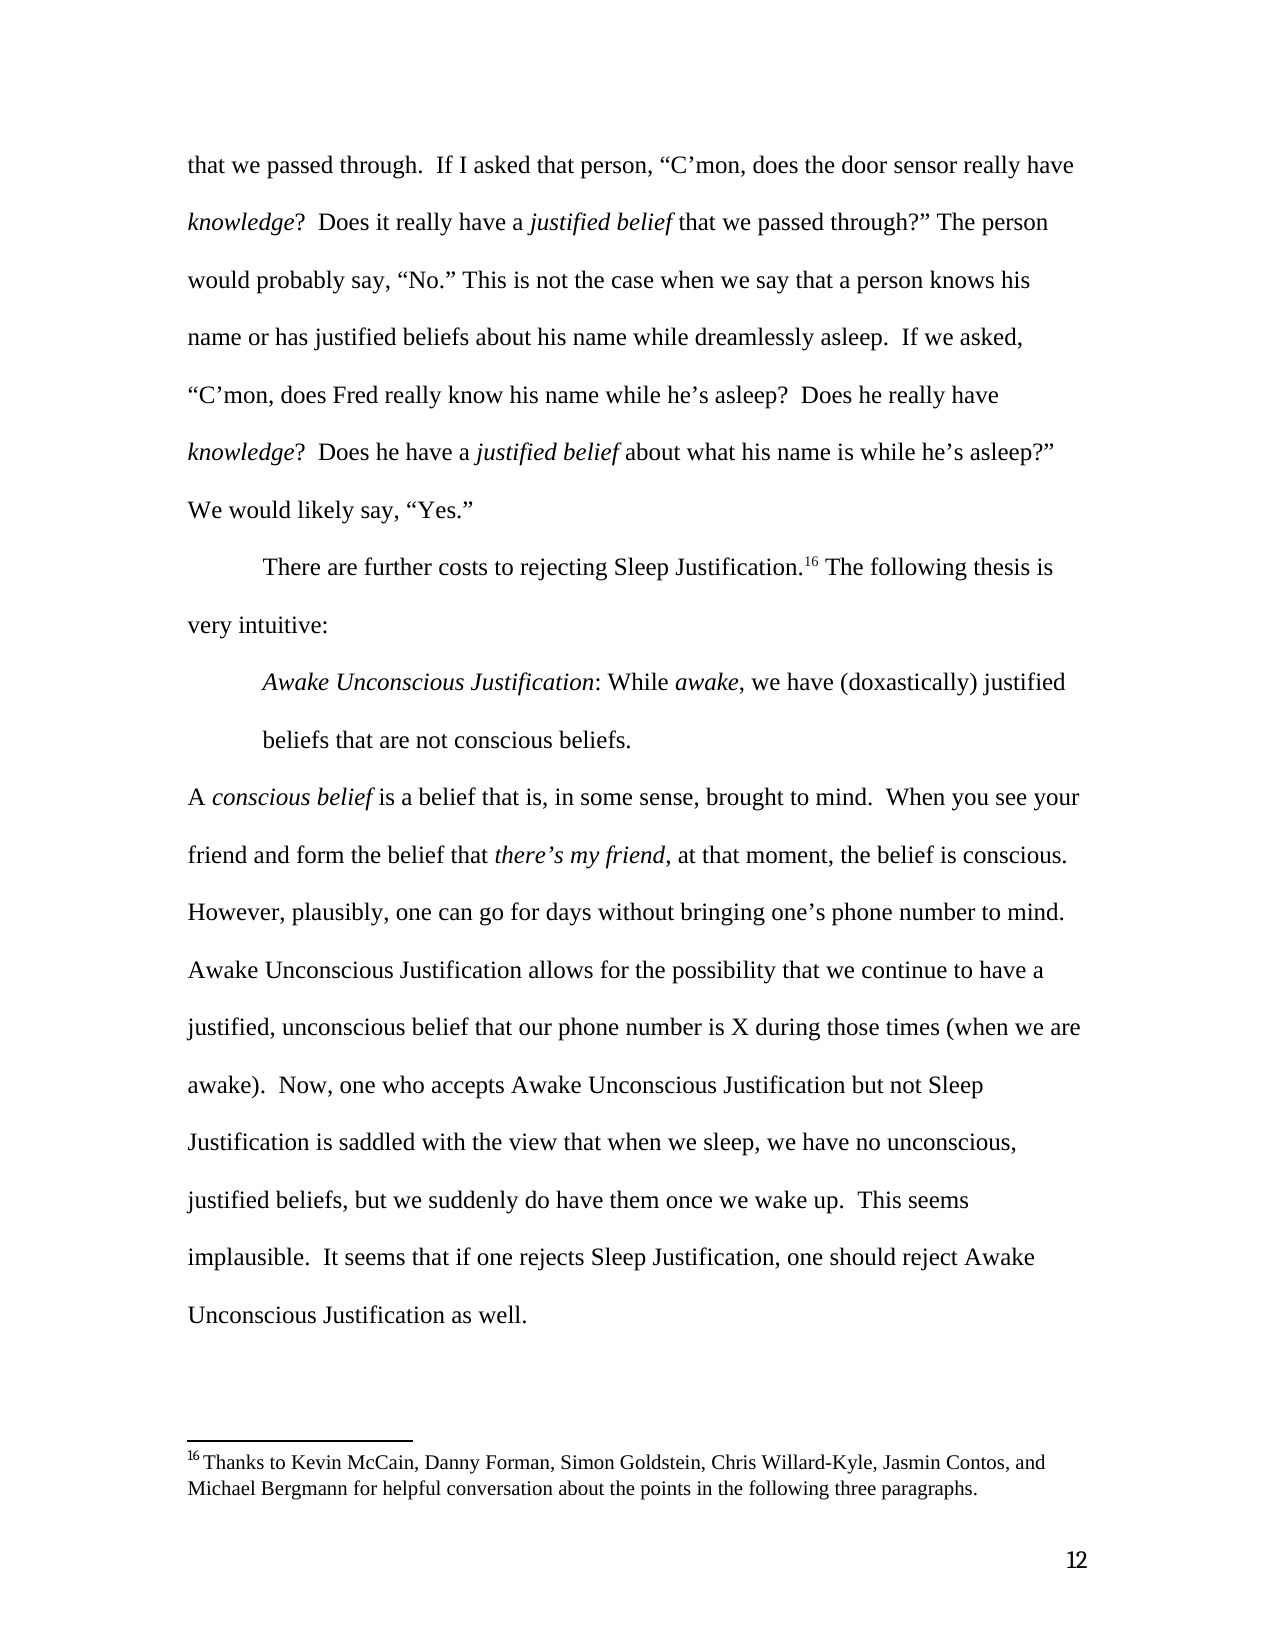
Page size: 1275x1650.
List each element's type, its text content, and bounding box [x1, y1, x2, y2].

text There are further costs to rejecting Sleep Justification. The following thesis is very intuitive: [187, 552, 1087, 639]
text Awake Unconscious Justification: While awake, we have (doxastically) justified beliefs that are not conscious beliefs. [262, 667, 1087, 754]
text A conscious belief is a belief that is, in some sense, brought to mind. When you see your friend and form the belief that there’s my friend, at that moment, the belief is conscious. However, plausibly, one can go for days without bringing one’s phone number to mind. Awake Unconscious Justification allows for the possibility that we continue to have a justified, unconscious belief that our phone number is X during those times (when we are awake). Now, one who accepts Awake Unconscious Justification but not Sleep Justification is saddled with the view that when we sleep, we have no unconscious, justified beliefs, but we suddenly do have them once we wake up. This seems implausible. It seems that if one rejects Sleep Justification, one should reject Awake Unconscious Justification as well. [187, 782, 1087, 1329]
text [187, 150, 1087, 524]
